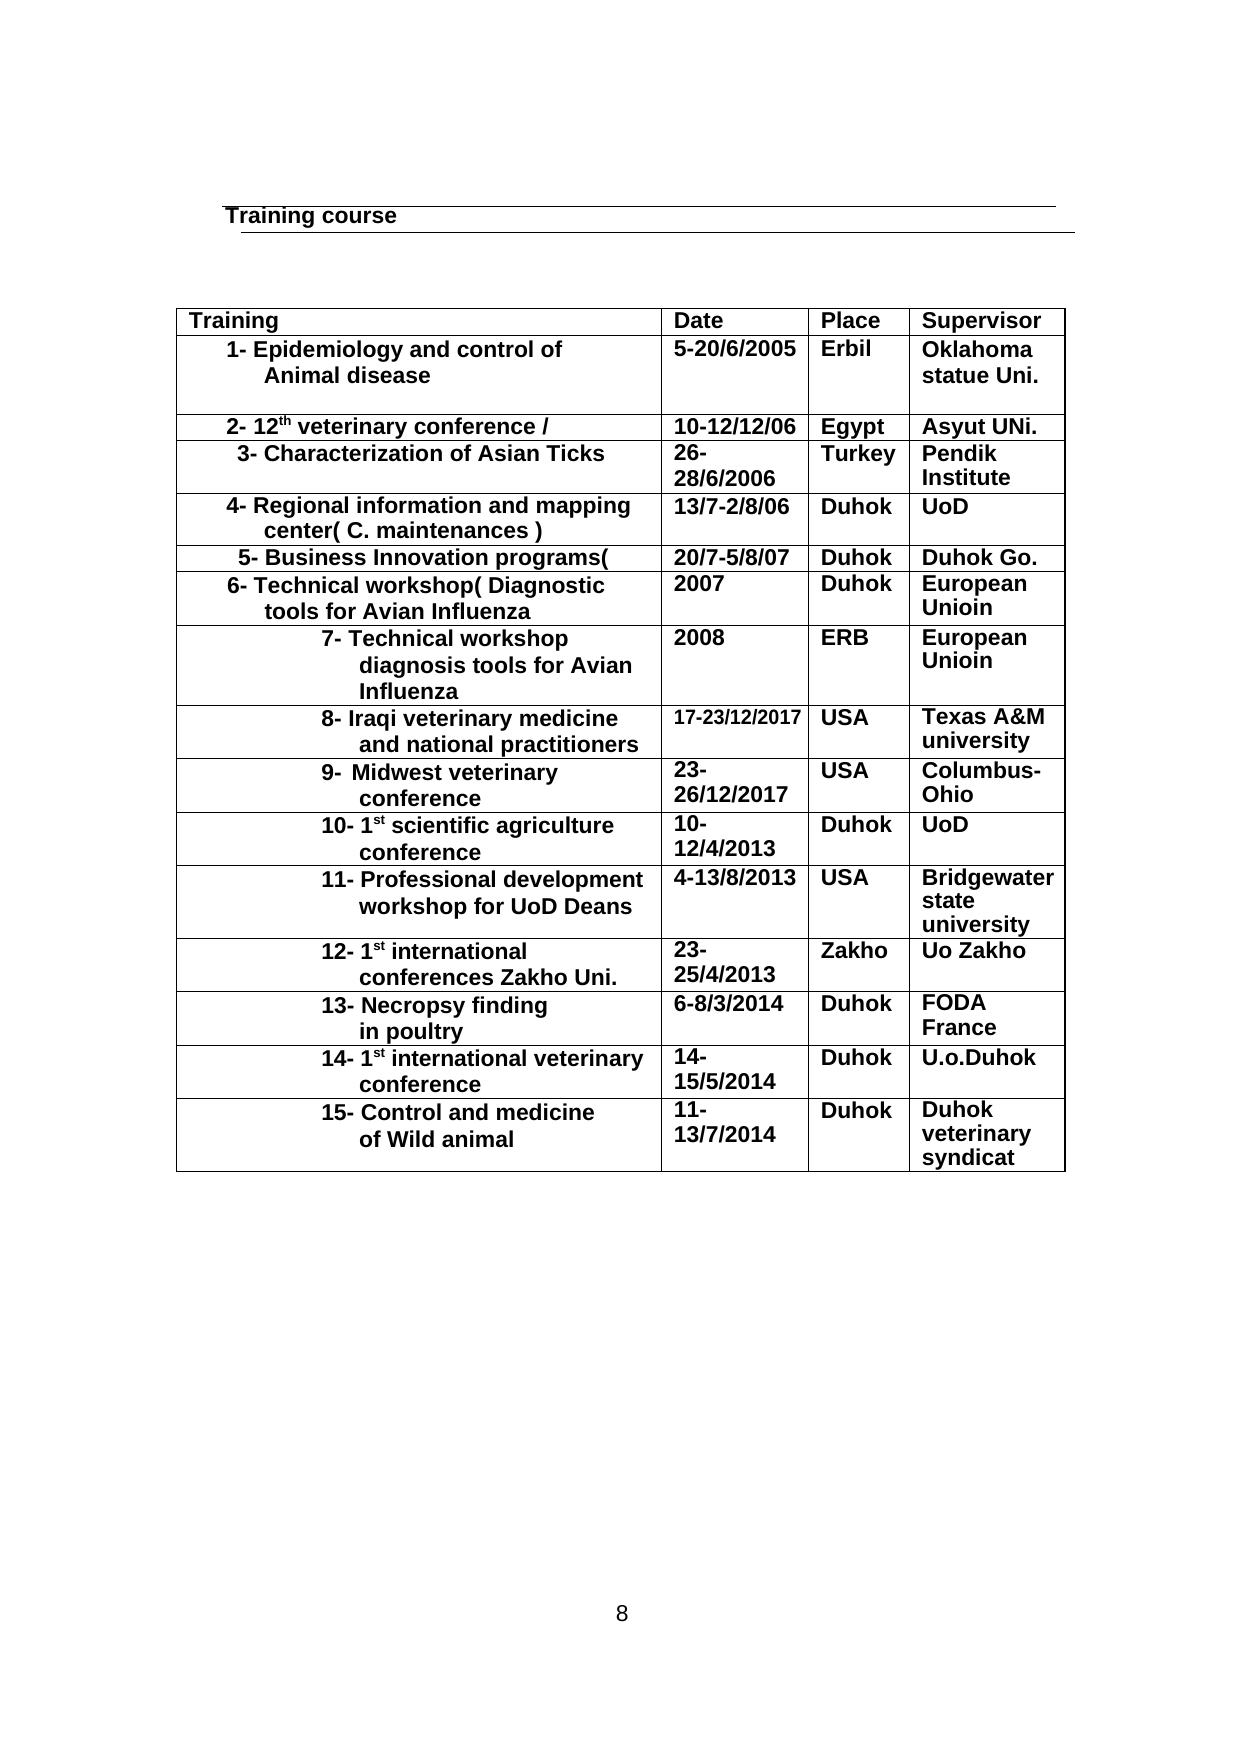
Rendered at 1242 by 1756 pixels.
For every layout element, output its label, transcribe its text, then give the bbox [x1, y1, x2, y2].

table_cell FODA France [910, 992, 1064, 1045]
table_cell 15- Control and medicine of Wild animal [177, 1099, 661, 1171]
table_cell UoD [910, 813, 1064, 865]
table_cell Duhok [809, 813, 909, 865]
table_cell USA [809, 706, 909, 758]
table_cell 10- 1st scientific agriculture conference [177, 813, 661, 865]
table_cell 4-13/8/2013 [662, 866, 808, 938]
table_cell 20/7-5/8/07 [662, 546, 808, 571]
table_cell Oklahoma statue Uni. [910, 336, 1064, 413]
table_cell 12- 1st international conferences Zakho Uni. [177, 939, 661, 991]
table_cell 6- Technical workshop( Diagnostic tools for Avian Influenza [177, 572, 661, 625]
table_cell 23- 25/4/2013 [662, 939, 808, 991]
table_cell Egypt [809, 415, 909, 440]
table_cell Duhok veterinary syndicat [910, 1099, 1064, 1171]
table_header Date [662, 309, 808, 335]
table_cell 10- 12/4/2013 [662, 813, 808, 865]
table_cell Duhok [809, 1046, 909, 1098]
table_cell 11- Professional development workshop for UoD Deans [177, 866, 661, 938]
table_cell 14- 1st international veterinary conference [177, 1046, 661, 1098]
table_cell 6-8/3/2014 [662, 992, 808, 1045]
table_cell Texas A&M university [910, 706, 1064, 758]
table_cell 26- 28/6/2006 [662, 441, 808, 493]
table_header Training [177, 309, 661, 335]
table_cell Duhok [809, 992, 909, 1045]
table_cell 1- Epidemiology and control of Animal disease [177, 336, 661, 413]
table_cell Zakho [809, 939, 909, 991]
table_cell Uo Zakho [910, 939, 1064, 991]
table_cell Turkey [809, 441, 909, 493]
table_cell 23- 26/12/2017 [662, 759, 808, 812]
table_cell 11- 13/7/2014 [662, 1099, 808, 1171]
table_cell 17-23/12/2017 [662, 706, 808, 758]
table_cell U.o.Duhok [910, 1046, 1064, 1098]
table_header Place [809, 309, 909, 335]
table_cell Bridgewater state university [910, 866, 1064, 938]
table_cell ERB [809, 626, 909, 704]
table_cell Erbil [809, 336, 909, 413]
table_cell 5-20/6/2005 [662, 336, 808, 413]
table_cell USA [809, 866, 909, 938]
table_cell 13/7-2/8/06 [662, 494, 808, 545]
table_cell 8- Iraqi veterinary medicine and national practitioners [177, 706, 661, 758]
table_cell European Unioin [910, 572, 1064, 625]
table_cell 10-12/12/06 [662, 415, 808, 440]
table_cell Columbus- Ohio [910, 759, 1064, 812]
table_cell 9- Midwest veterinary conference [177, 759, 661, 812]
table_cell 13- Necropsy finding in poultry [177, 992, 661, 1045]
table_cell Duhok Go. [910, 546, 1064, 571]
table_cell Asyut UNi. [910, 415, 1064, 440]
table_cell Duhok [809, 1099, 909, 1171]
table_cell 2008 [662, 626, 808, 704]
table_cell European Unioin [910, 626, 1064, 704]
table_cell 3- Characterization of Asian Ticks [177, 441, 661, 493]
table_cell USA [809, 759, 909, 812]
table_cell UoD [910, 494, 1064, 545]
table_cell 2007 [662, 572, 808, 625]
table_cell 2- 12th veterinary conference / [177, 415, 661, 440]
table_cell Duhok [809, 494, 909, 545]
table_cell 14- 15/5/2014 [662, 1046, 808, 1098]
table_cell Duhok [809, 546, 909, 571]
text Training course [225, 202, 1160, 228]
table_cell 4- Regional information and mapping center( C. maintenances ) [177, 494, 661, 545]
table_cell Pendik Institute [910, 441, 1064, 493]
table_header Supervisor [910, 309, 1064, 335]
table_cell Duhok [809, 572, 909, 625]
table_cell 7- Technical workshop diagnosis tools for Avian Influenza [177, 626, 661, 704]
table_cell 5- Business Innovation programs( [177, 546, 661, 571]
